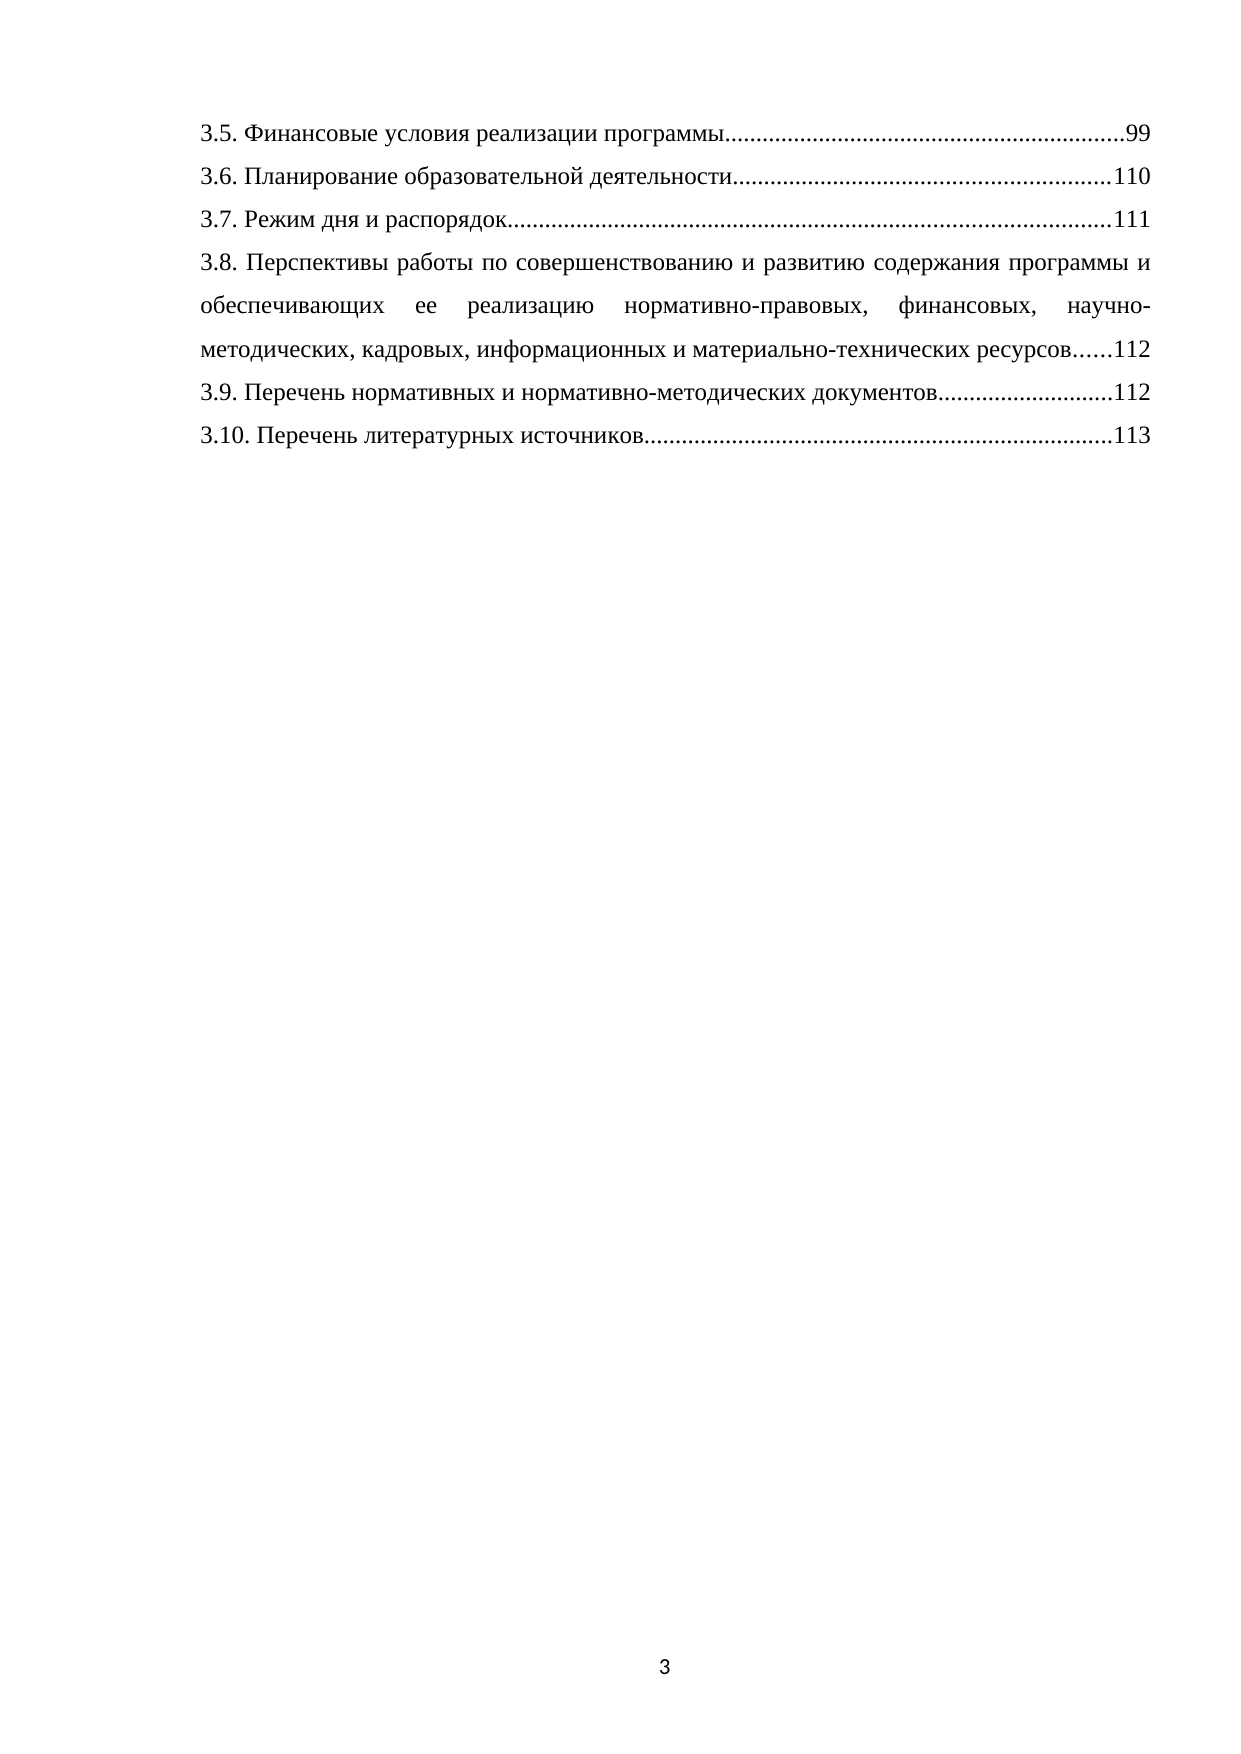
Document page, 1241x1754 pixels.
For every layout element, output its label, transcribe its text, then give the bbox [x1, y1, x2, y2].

text 3.9. Перечень нормативных и нормативно-методических документов 112 [200, 377, 1152, 406]
text 3.10. Перечень литературных источников 113 [200, 420, 1152, 449]
text 3.6. Планирование образовательной деятельности 110 [200, 161, 1152, 190]
text 3.8. Перспективы работы по совершенствованию и развитию содержания программы и обеспечивающих ее реализацию нормативно-правовых, финансовых, научно-методических, кадровых, информационных и материально-технических ресурсов 112 [200, 247, 1152, 362]
text 3.5. Финансовые условия реализации программы 99 [200, 118, 1152, 147]
text 3.7. Режим дня и распорядок 111 [200, 204, 1152, 233]
